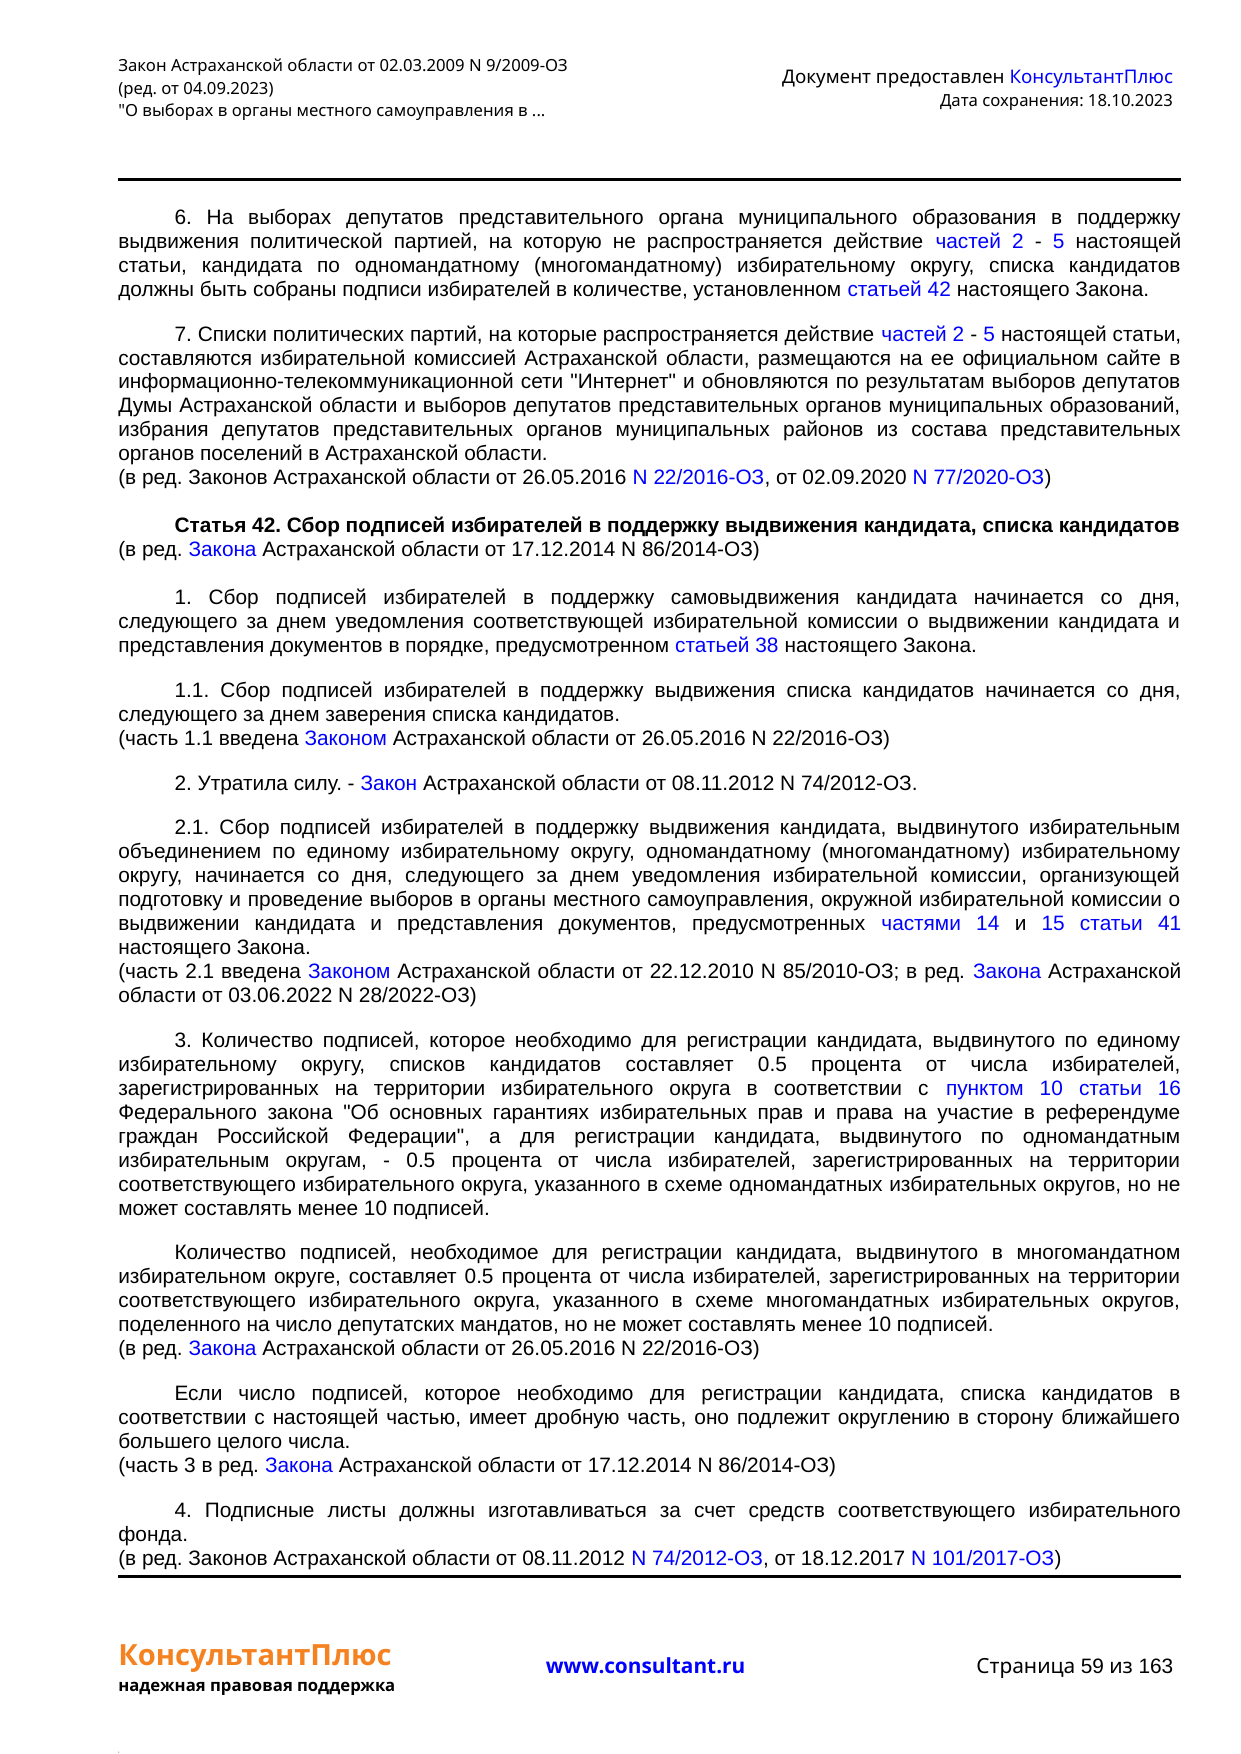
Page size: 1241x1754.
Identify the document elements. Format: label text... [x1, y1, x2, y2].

text 7. Списки политических партий, на которые распространяется действие частей 2 - 5 настоящей статьи, составляются избирательной комиссией Астраханской области, размещаются на ее официальном сайте в информационно-телекоммуникационной сети "Интернет" и обновляются по результатам выборов депутатов Думы Астраханской области и выборов депутатов представительных органов муниципальных образований, избрания депутатов представительных органов муниципальных районов из состава представительных органов поселений в Астраханской области. [118, 321, 1181, 465]
text 2. Утратила силу. - Закон Астраханской области от 08.11.2012 N 74/2012-ОЗ. [118, 770, 1181, 794]
text (часть 2.1 введена Законом Астраханской области от 22.12.2010 N 85/2010-ОЗ; в ред. Закона Астраханской области от 03.06.2022 N 28/2022-ОЗ) [118, 959, 1181, 1007]
text 2.1. Сбор подписей избирателей в поддержку выдвижения кандидата, выдвинутого избирательным объединением по единому избирательному округу, одномандатному (многомандатному) избирательному округу, начинается со дня, следующего за днем уведомления избирательной комиссии, организующей подготовку и проведение выборов в органы местного самоуправления, окружной избирательной комиссии о выдвижении кандидата и представления документов, предусмотренных частями 14 и 15 статьи 41 настоящего Закона. [118, 815, 1181, 959]
text 1.1. Сбор подписей избирателей в поддержку выдвижения списка кандидатов начинается со дня, следующего за днем заверения списка кандидатов. [118, 678, 1181, 726]
text 1. Сбор подписей избирателей в поддержку самовыдвижения кандидата начинается со дня, следующего за днем уведомления соответствующей избирательной комиссии о выдвижении кандидата и представления документов в порядке, предусмотренном статьей 38 настоящего Закона. [118, 585, 1181, 657]
text (в ред. Закона Астраханской области от 26.05.2016 N 22/2016-ОЗ) [118, 1336, 1181, 1360]
text (в ред. Закона Астраханской области от 17.12.2014 N 86/2014-ОЗ) [118, 537, 1181, 561]
text 6. На выборах депутатов представительного органа муниципального образования в поддержку выдвижения политической партией, на которую не распространяется действие частей 2 - 5 настоящей статьи, кандидата по одномандатному (многомандатному) избирательному округу, списка кандидатов должны быть собраны подписи избирателей в количестве, установленном статьей 42 настоящего Закона. [118, 205, 1181, 301]
text (часть 3 в ред. Закона Астраханской области от 17.12.2014 N 86/2014-ОЗ) [118, 1453, 1181, 1477]
text 4. Подписные листы должны изготавливаться за счет средств соответствующего избирательного фонда. [118, 1497, 1181, 1545]
text (в ред. Законов Астраханской области от 08.11.2012 N 74/2012-ОЗ, от 18.12.2017 N 101/2017-ОЗ) [118, 1545, 1181, 1569]
title Статья 42. Сбор подписей избирателей в поддержку выдвижения кандидата, списка кандидатов [118, 513, 1181, 537]
text (в ред. Законов Астраханской области от 26.05.2016 N 22/2016-ОЗ, от 02.09.2020 N 77/2020-ОЗ) [118, 465, 1181, 489]
text Если число подписей, которое необходимо для регистрации кандидата, списка кандидатов в соответствии с настоящей частью, имеет дробную часть, оно подлежит округлению в сторону ближайшего большего целого числа. [118, 1381, 1181, 1453]
text (часть 1.1 введена Законом Астраханской области от 26.05.2016 N 22/2016-ОЗ) [118, 726, 1181, 749]
text 3. Количество подписей, которое необходимо для регистрации кандидата, выдвинутого по единому избирательному округу, списков кандидатов составляет 0.5 процента от числа избирателей, зарегистрированных на территории избирательного округа в соответствии с пунктом 10 статьи 16 Федерального закона "Об основных гарантиях избирательных прав и права на участие в референдуме граждан Российской Федерации", а для регистрации кандидата, выдвинутого по одномандатным избирательным округам, - 0.5 процента от числа избирателей, зарегистрированных на территории соответствующего избирательного округа, указанного в схеме одномандатных избирательных округов, но не может составлять менее 10 подписей. [118, 1028, 1181, 1219]
text Количество подписей, необходимое для регистрации кандидата, выдвинутого в многомандатном избирательном округе, составляет 0.5 процента от числа избирателей, зарегистрированных на территории соответствующего избирательного округа, указанного в схеме многомандатных избирательных округов, поделенного на число депутатских мандатов, но не может составлять менее 10 подписей. [118, 1240, 1181, 1336]
